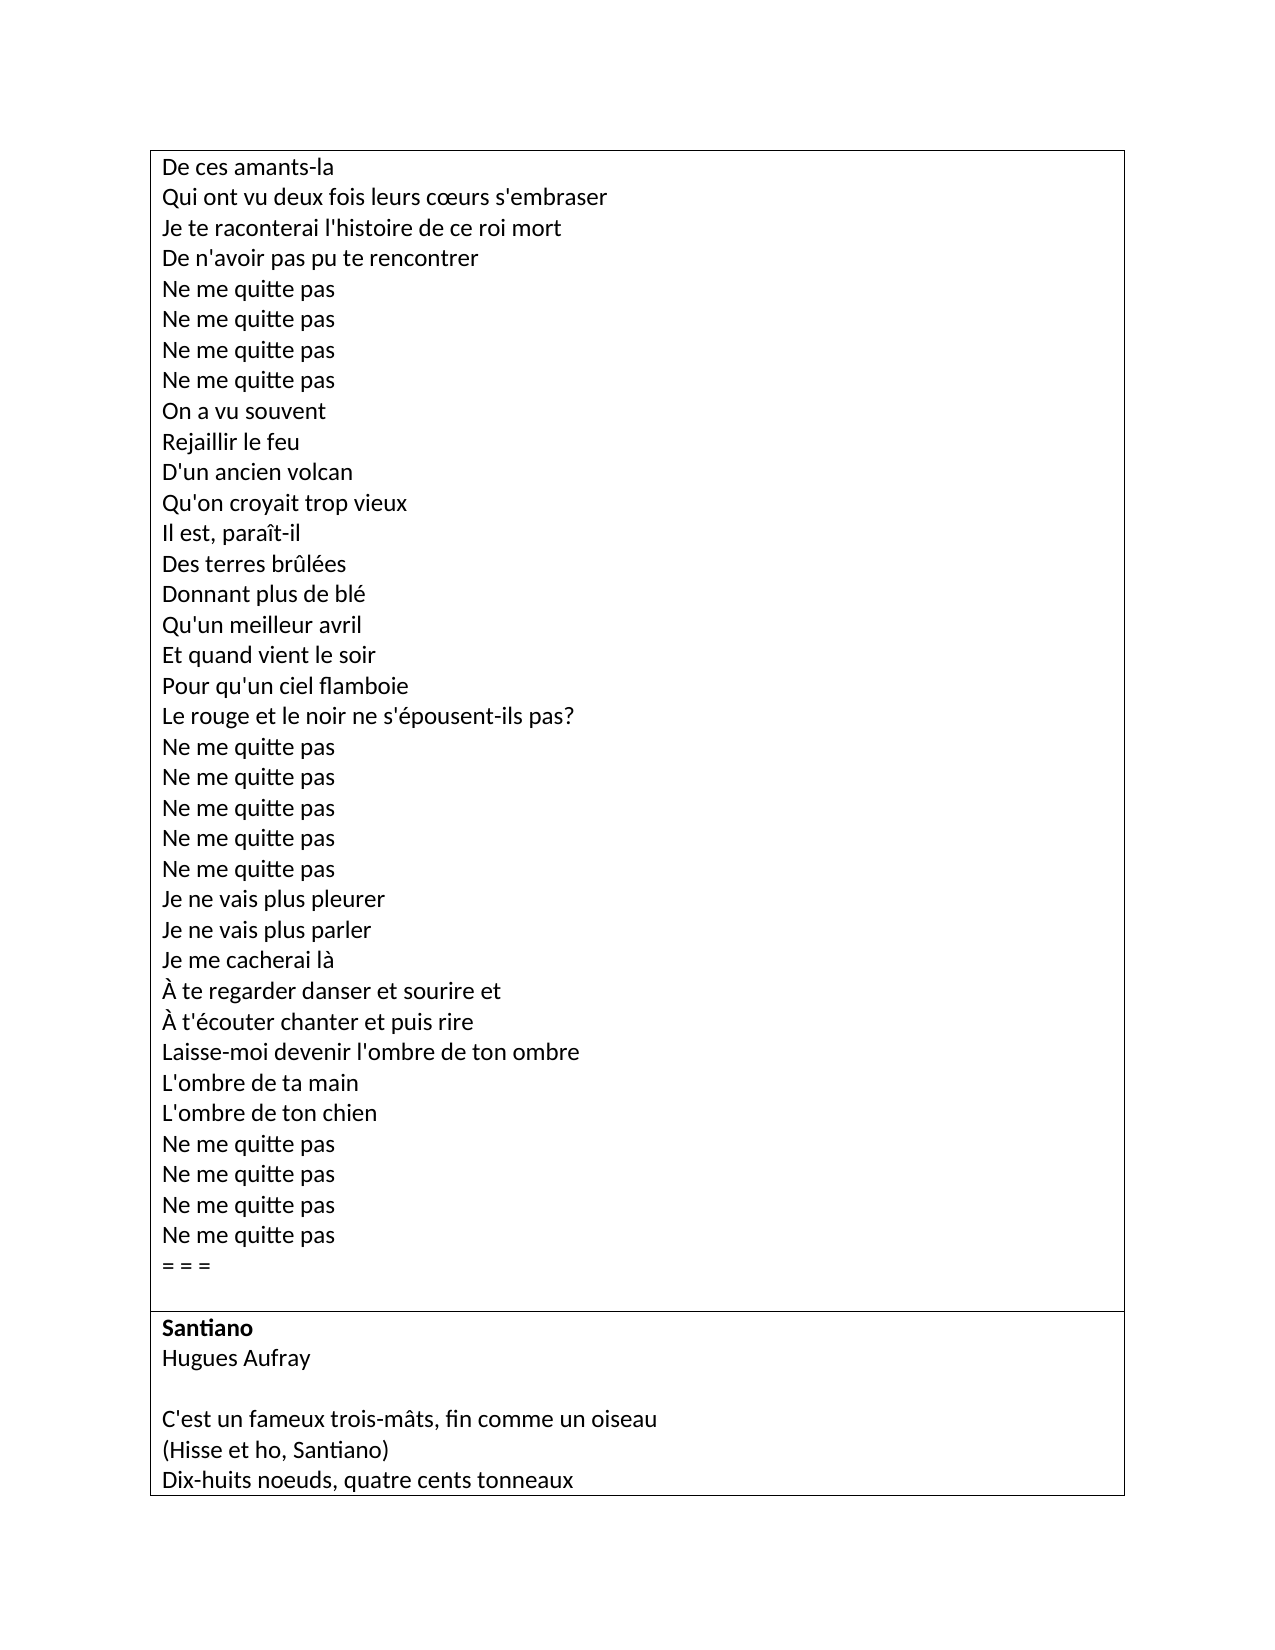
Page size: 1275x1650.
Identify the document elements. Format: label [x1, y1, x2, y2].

table_cell [151, 151, 1124, 1311]
table_cell [151, 1312, 1124, 1495]
